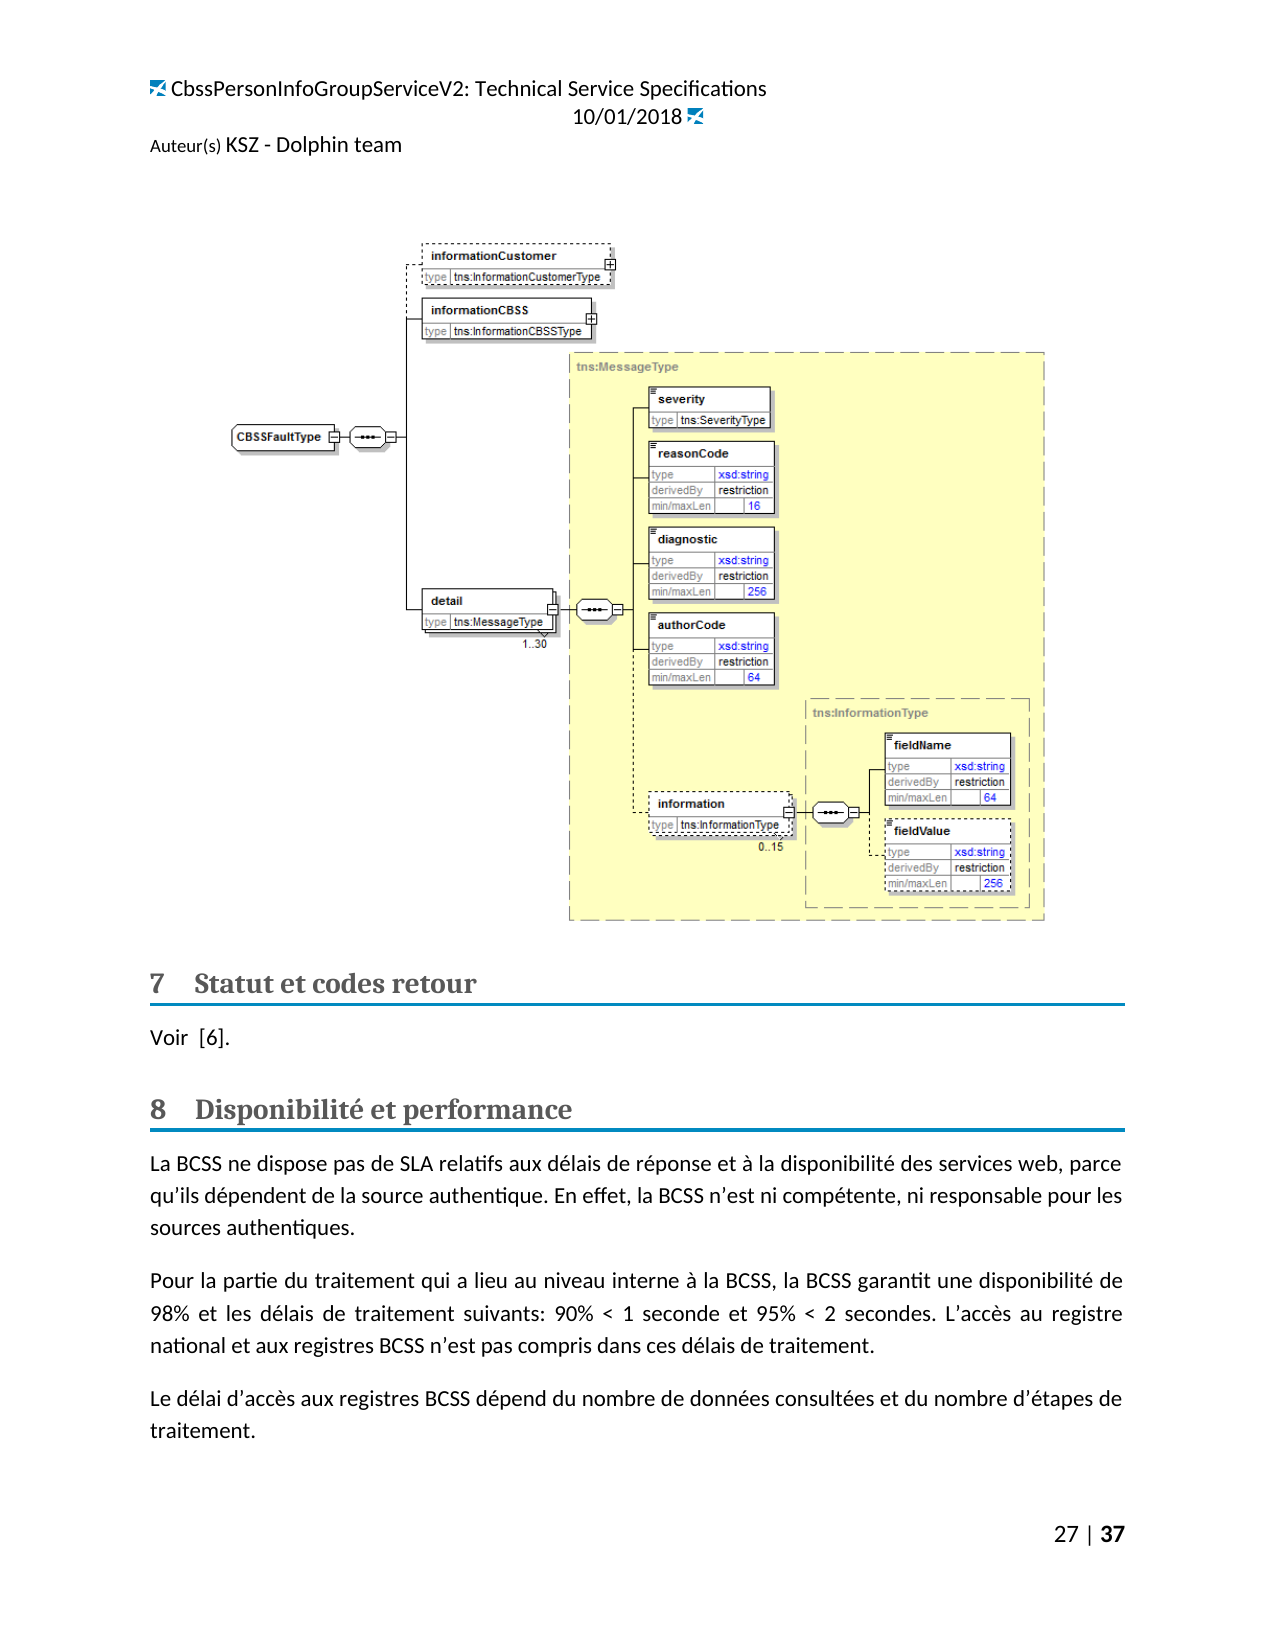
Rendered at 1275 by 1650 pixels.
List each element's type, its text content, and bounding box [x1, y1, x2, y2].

text Le délai d’accès aux registres BCSS dépend du nombre de données consultées et du nombre d’étapes de traitement. [150, 1384, 1125, 1444]
subtitle Statut et codes retour [150, 967, 1125, 1003]
subtitle Disponibilité et performance [150, 1093, 1125, 1128]
text Voir [6]. [150, 1023, 1125, 1051]
text Pour la partie du traitement qui a lieu au niveau interne à la BCSS, la BCSS garantit une disponibilité de 98% et les délais de traitement suivants: 90% < 1 seconde et 95% < 2 secondes. L’accès au registre national et aux registres BCSS n’est pas compris dans ces délais de traitement. [150, 1267, 1125, 1359]
picture [221, 238, 1054, 926]
text La BCSS ne dispose pas de SLA relatifs aux délais de réponse et à la disponibilité des services web, parce qu’ils dépendent de la source authentique. En effet, la BCSS n’est ni compétente, ni responsable pour les sources authentiques. [150, 1149, 1125, 1242]
picture [687, 111, 704, 124]
picture [150, 85, 166, 96]
